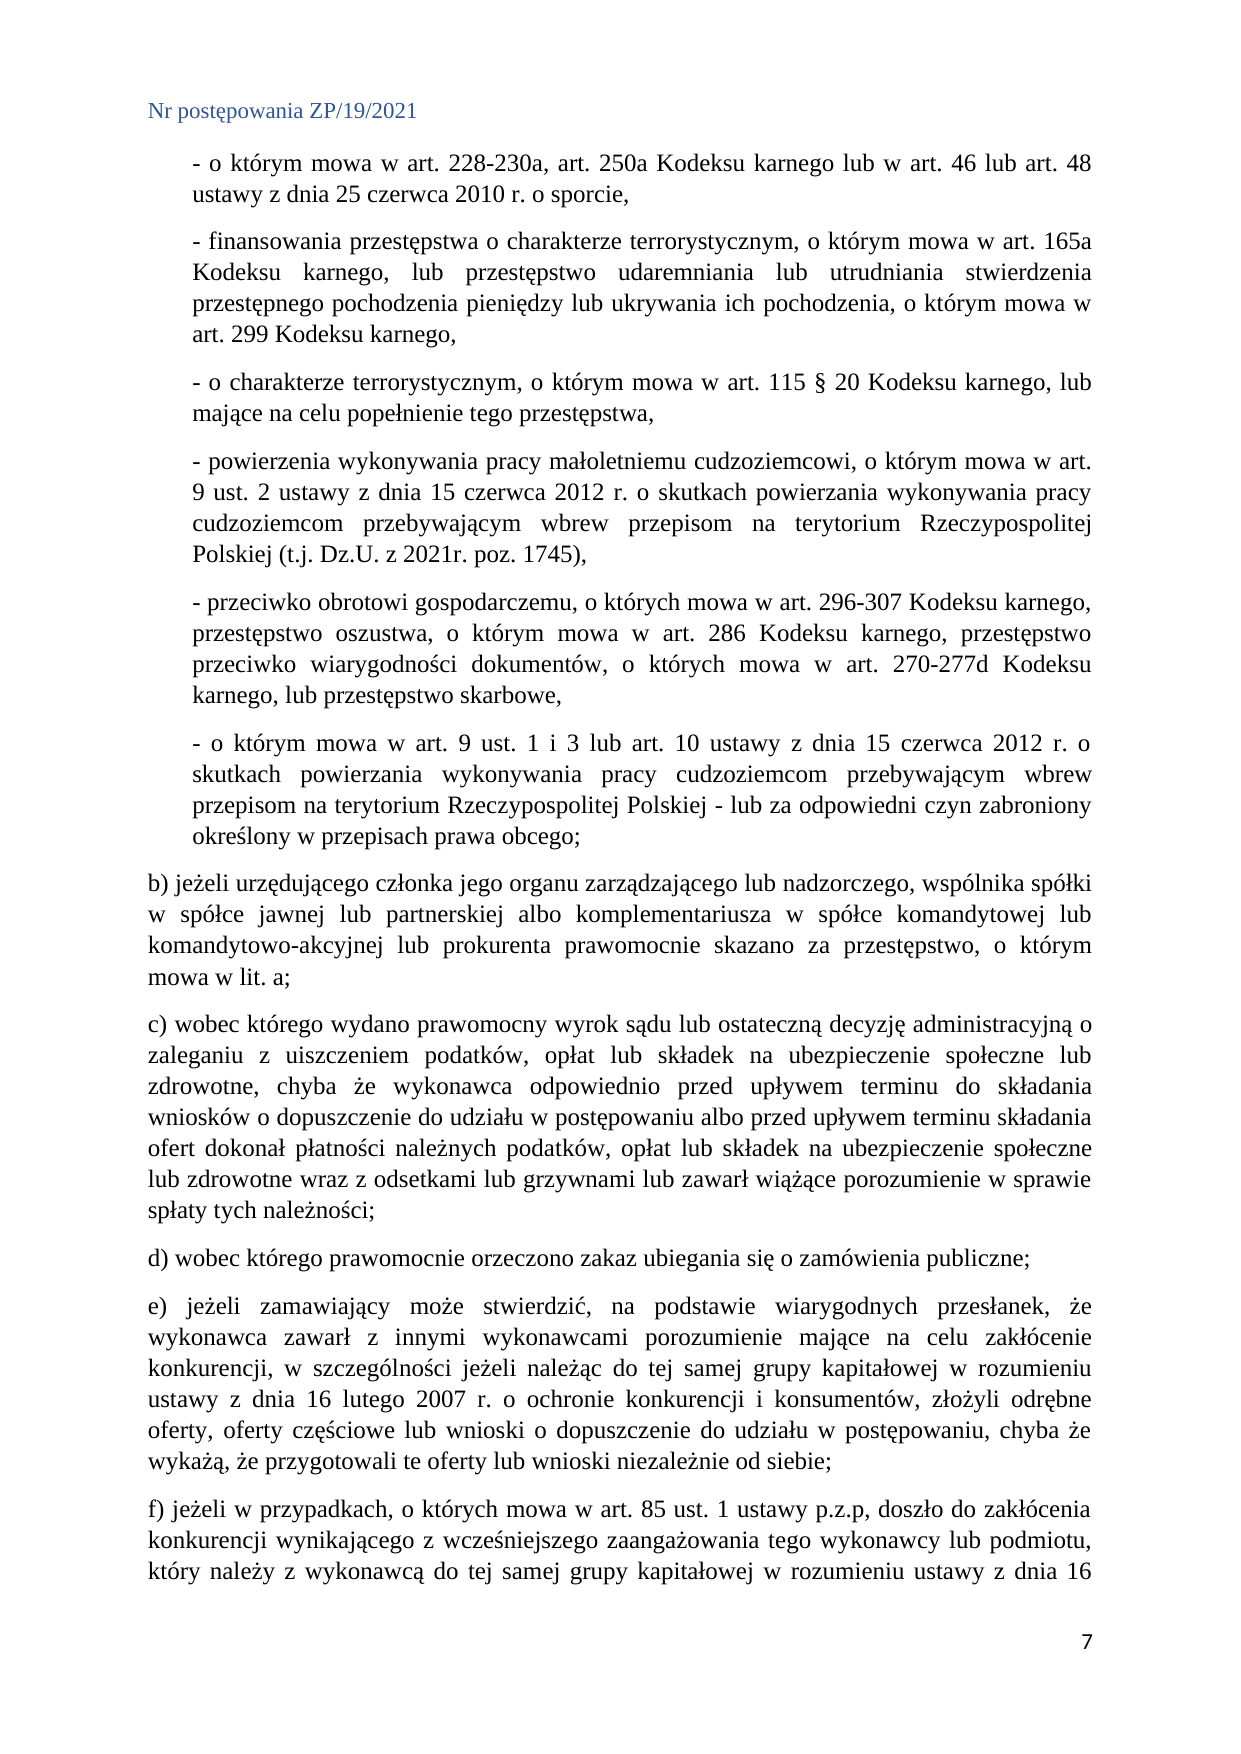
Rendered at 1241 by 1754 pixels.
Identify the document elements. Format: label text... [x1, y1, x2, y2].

text e) jeżeli zamawiający może stwierdzić, na podstawie wiarygodnych przesłanek, że wykonawca zawarł z innymi wykonawcami porozumienie mające na celu zakłócenie konkurencji, w szczególności jeżeli należąc do tej samej grupy kapitałowej w rozumieniu ustawy z dnia 16 lutego 2007 r. o ochronie konkurencji i konsumentów, złożyli odrębne oferty, oferty częściowe lub wnioski o dopuszczenie do udziału w postępowaniu, chyba że wykażą, że przygotowali te oferty lub wnioski niezależnie od siebie; [148, 1291, 1093, 1475]
text - przeciwko obrotowi gospodarczemu, o których mowa w art. 296-307 Kodeksu karnego, przestępstwo oszustwa, o którym mowa w art. 286 Kodeksu karnego, przestępstwo przeciwko wiarygodności dokumentów, o których mowa w art. 270-277d Kodeksu karnego, lub przestępstwo skarbowe, [192, 587, 1093, 709]
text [148, 1494, 1093, 1585]
text b) jeżeli urzędującego członka jego organu zarządzającego lub nadzorczego, wspólnika spółki w spółce jawnej lub partnerskiej albo komplementariusza w spółce komandytowej lub komandytowo-akcyjnej lub prokurenta prawomocnie skazano za przestępstwo, o którym mowa w lit. a; [148, 868, 1093, 990]
text - powierzenia wykonywania pracy małoletniemu cudzoziemcowi, o którym mowa w art. 9 ust. 2 ustawy z dnia 15 czerwca 2012 r. o skutkach powierzania wykonywania pracy cudzoziemcom przebywającym wbrew przepisom na terytorium Rzeczypospolitej Polskiej (t.j. Dz.U. z 2021r. poz. 1745), [192, 446, 1093, 568]
text - o charakterze terrorystycznym, o którym mowa w art. 115 § 20 Kodeksu karnego, lub mające na celu popełnienie tego przestępstwa, [192, 367, 1093, 427]
text - finansowania przestępstwa o charakterze terrorystycznym, o którym mowa w art. 165a Kodeksu karnego, lub przestępstwo udaremniania lub utrudniania stwierdzenia przestępnego pochodzenia pieniędzy lub ukrywania ich pochodzenia, o którym mowa w art. 299 Kodeksu karnego, [192, 226, 1093, 348]
text - o którym mowa w art. 9 ust. 1 i 3 lub art. 10 ustawy z dnia 15 czerwca 2012 r. o skutkach powierzania wykonywania pracy cudzoziemcom przebywającym wbrew przepisom na terytorium Rzeczypospolitej Polskiej - lub za odpowiedni czyn zabroniony określony w przepisach prawa obcego; [192, 728, 1093, 849]
text - o którym mowa w art. 228-230a, art. 250a Kodeksu karnego lub w art. 46 lub art. 48 ustawy z dnia 25 czerwca 2010 r. o sporcie, [192, 148, 1093, 207]
text d) wobec którego prawomocnie orzeczono zakaz ubiegania się o zamówienia publiczne; [148, 1243, 1093, 1272]
text c) wobec którego wydano prawomocny wyrok sądu lub ostateczną decyzję administracyjną o zaleganiu z uiszczeniem podatków, opłat lub składek na ubezpieczenie społeczne lub zdrowotne, chyba że wykonawca odpowiednio przed upływem terminu do składania wniosków o dopuszczenie do udziału w postępowaniu albo przed upływem terminu składania ofert dokonał płatności należnych podatków, opłat lub składek na ubezpieczenie społeczne lub zdrowotne wraz z odsetkami lub grzywnami lub zawarł wiążące porozumienie w sprawie spłaty tych należności; [148, 1009, 1093, 1224]
